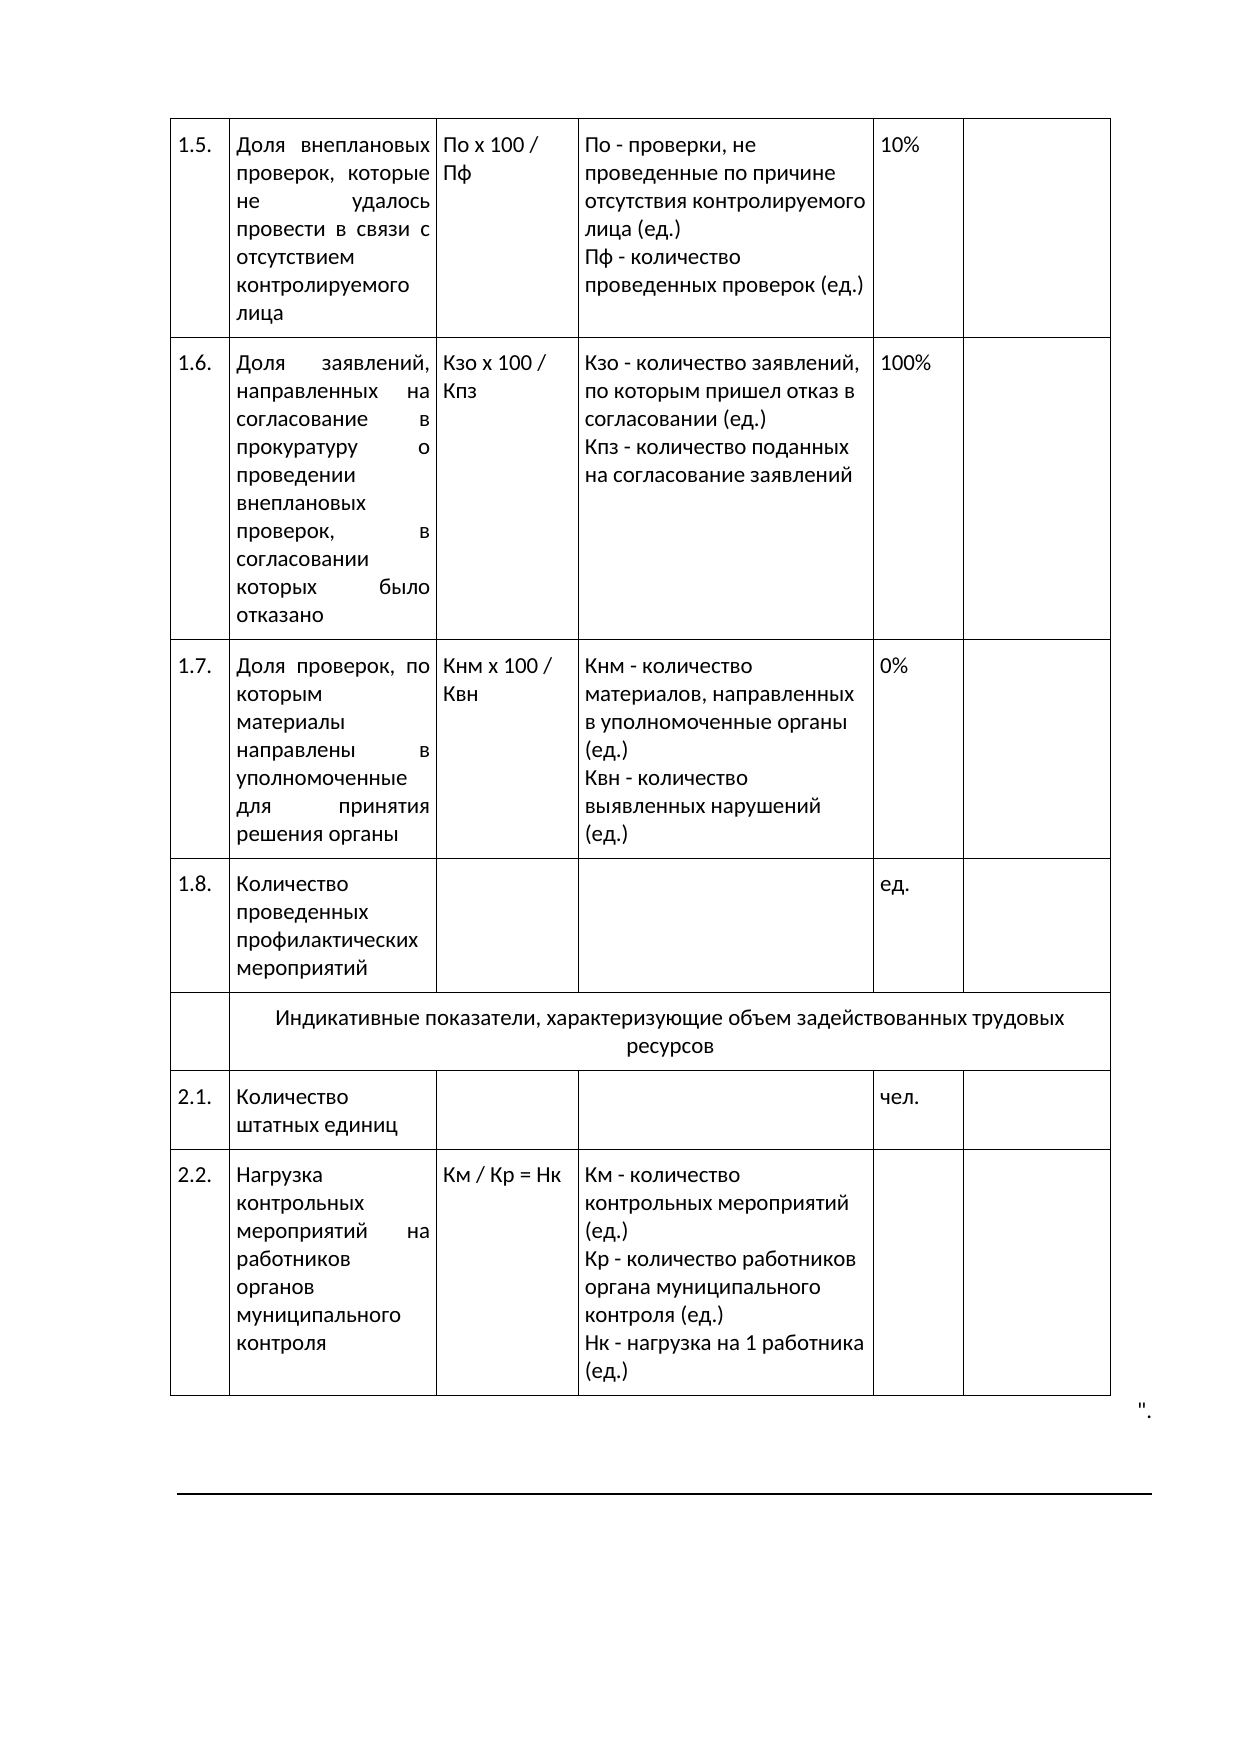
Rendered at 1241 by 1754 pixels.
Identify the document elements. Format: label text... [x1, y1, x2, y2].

table_cell Доля проверок, по которым материалы направлены в уполномоченные для принятия решения органы [230, 640, 436, 857]
table_cell По - проверки, не проведенные по причине отсутствия контролируемого лица (ед.) Пф - количество проведенных проверок (ед.) [579, 119, 873, 337]
table_cell [964, 119, 1110, 337]
table_cell [964, 338, 1110, 639]
table_cell Количество штатных единиц [230, 1071, 436, 1148]
table_cell [964, 1150, 1110, 1395]
table_cell Количество проведенных профилактических мероприятий [230, 859, 436, 992]
table_cell [437, 1071, 578, 1148]
table_cell [437, 859, 578, 992]
table_cell [579, 859, 873, 992]
table_cell [964, 859, 1110, 992]
table_cell 1.6. [171, 338, 229, 639]
table_cell Км / Кр = Нк [437, 1150, 578, 1395]
table_cell 1.5. [171, 119, 229, 337]
table_cell 10% [874, 119, 963, 337]
table_cell Кнм - количество материалов, направленных в уполномоченные органы (ед.) Квн - количество выявленных нарушений (ед.) [579, 640, 873, 857]
table_cell ед. [874, 859, 963, 992]
text ". [177, 1396, 1152, 1424]
table_cell Кзо - количество заявлений, по которым пришел отказ в согласовании (ед.) Кпз - количество поданных на согласование заявлений [579, 338, 873, 639]
table_cell Индикативные показатели, характеризующие объем задействованных трудовых ресурсов [230, 993, 1110, 1070]
table_cell 2.1. [171, 1071, 229, 1148]
table_cell Доля заявлений, направленных на согласование в прокуратуру о проведении внеплановых проверок, в согласовании которых было отказано [230, 338, 436, 639]
table_cell Км - количество контрольных мероприятий (ед.) Кр - количество работников органа муниципального контроля (ед.) Нк - нагрузка на 1 работника (ед.) [579, 1150, 873, 1395]
table_cell Кнм x 100 / Квн [437, 640, 578, 857]
table_cell 0% [874, 640, 963, 857]
table_cell 1.8. [171, 859, 229, 992]
table_cell По x 100 / Пф [437, 119, 578, 337]
table_cell [964, 640, 1110, 857]
table_cell Кзо x 100 / Кпз [437, 338, 578, 639]
table_cell чел. [874, 1071, 963, 1148]
table_cell 1.7. [171, 640, 229, 857]
table_cell [964, 1071, 1110, 1148]
table_cell Нагрузка контрольных мероприятий на работников органов муниципального контроля [230, 1150, 436, 1395]
table_cell 2.2. [171, 1150, 229, 1395]
table_cell 100% [874, 338, 963, 639]
table_cell [171, 993, 229, 1070]
table_cell Доля внеплановых проверок, которые не удалось провести в связи с отсутствием контролируемого лица [230, 119, 436, 337]
table_cell [874, 1150, 963, 1395]
table_cell [579, 1071, 873, 1148]
